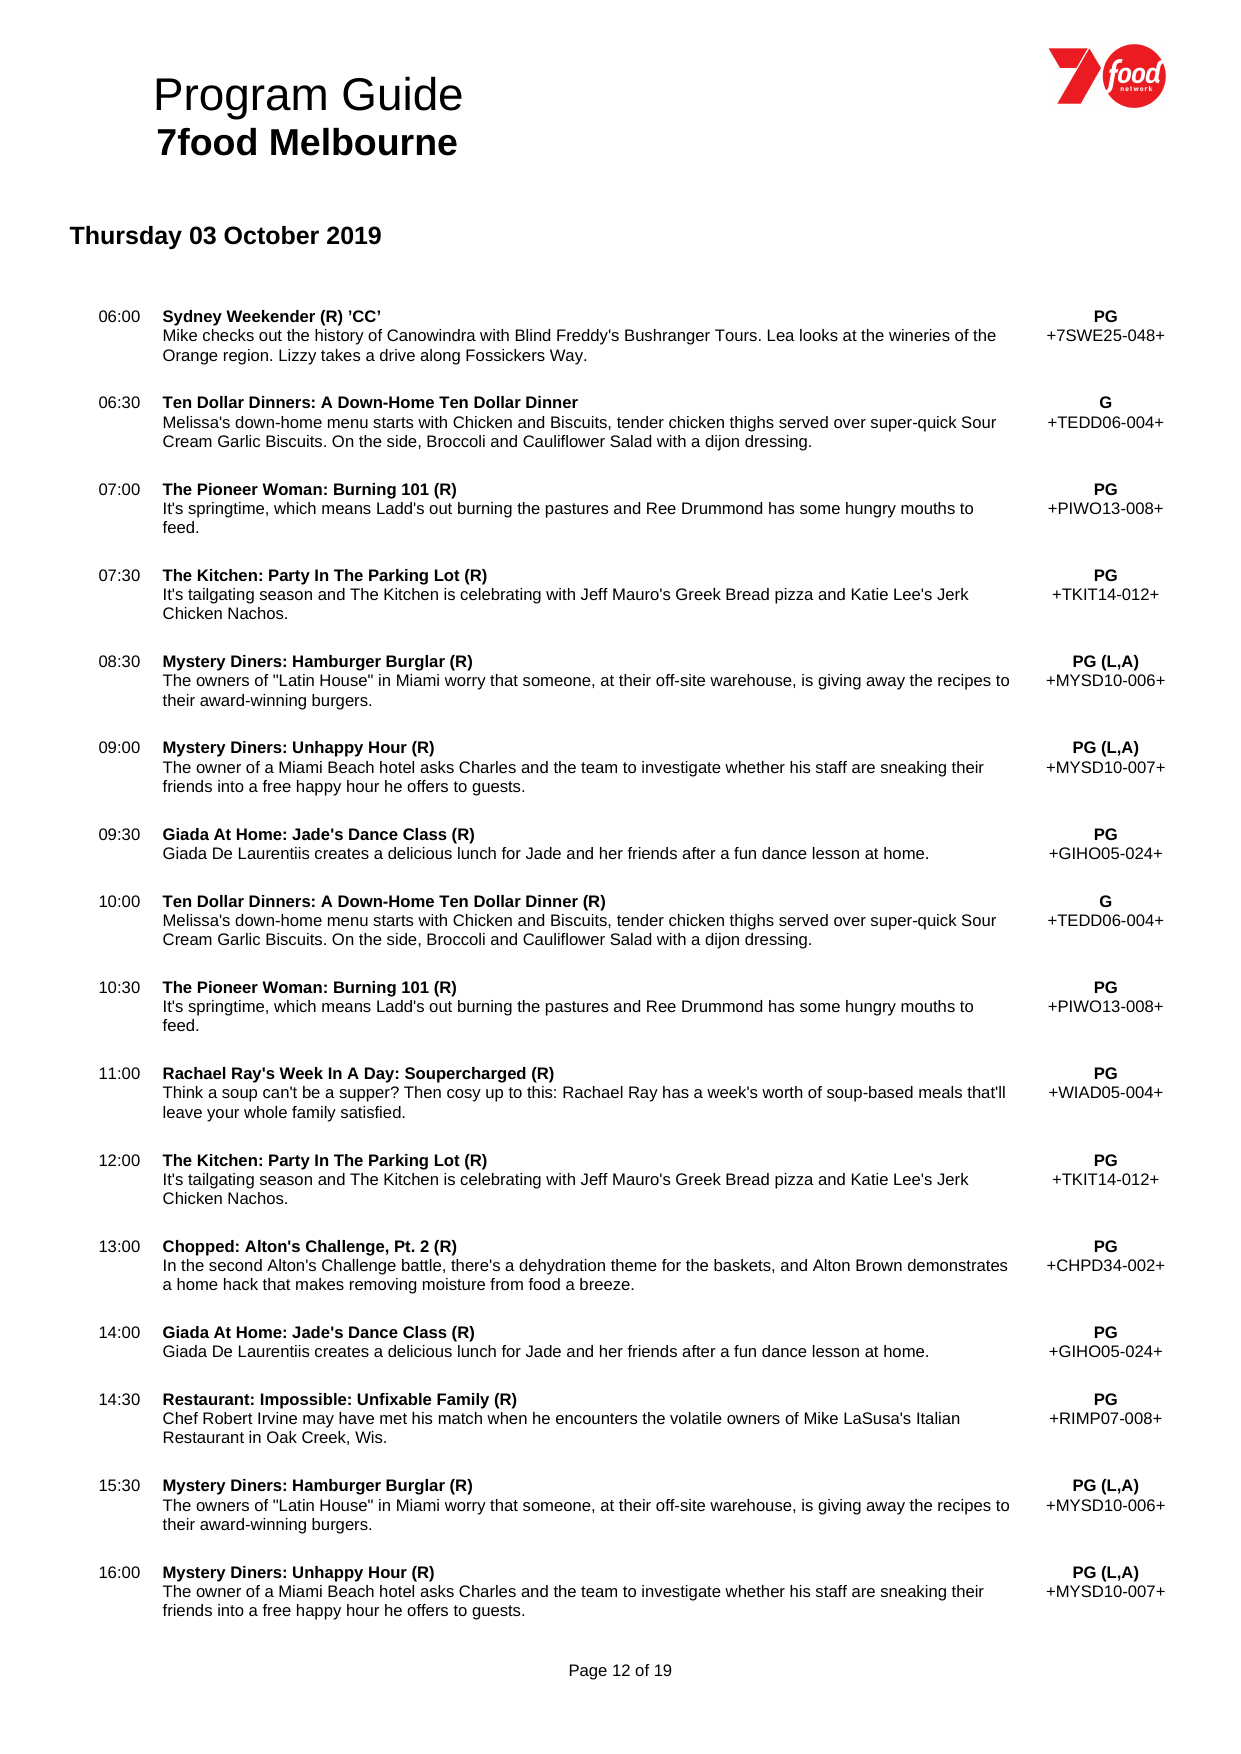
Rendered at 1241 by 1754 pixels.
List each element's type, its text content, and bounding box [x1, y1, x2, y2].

table_header The Kitchen: Party In The Parking Lot (R) It's tailgating season and The Kitchen is celebrating with Jeff Mauro's Greek Bread pizza and Katie Lee's Jerk Chicken Nachos. [151, 566, 1022, 623]
table_header The Pioneer Woman: Burning 101 (R) It's springtime, which means Ladd's out burning the pastures and Ree Drummond has some hungry mouths to feed. [151, 480, 1022, 537]
table_header 14:00 [51, 1323, 151, 1361]
table_header PG +GIHO05-024+ [1022, 825, 1189, 863]
table_header 12:00 [51, 1150, 151, 1208]
table_header Mystery Diners: Hamburger Burglar (R) The owners of "Latin House" in Miami worry that someone, at their off-site warehouse, is giving away the recipes to their award-winning burgers. [151, 652, 1022, 709]
table_header PG (L,A) +MYSD10-007+ [1022, 738, 1189, 796]
table_header 10:00 [51, 892, 151, 949]
table_header Restaurant: Impossible: Unfixable Family (R) Chef Robert Irvine may have met his match when he encounters the volatile owners of Mike LaSusa's Italian Restaurant in Oak Creek, Wis. [151, 1390, 1022, 1447]
table_header 09:30 [51, 825, 151, 863]
text Thursday 03 October 2019 [62, 221, 1178, 249]
table_header PG +CHPD34-002+ [1022, 1237, 1189, 1294]
table_header PG +7SWE25-048+ [1022, 307, 1189, 364]
table_header 16:00 [51, 1563, 151, 1620]
table_header PG +TKIT14-012+ [1022, 566, 1189, 623]
table_header 08:30 [51, 652, 151, 709]
table_header Mystery Diners: Unhappy Hour (R) The owner of a Miami Beach hotel asks Charles and the team to investigate whether his staff are sneaking their friends into a free happy hour he offers to guests. [151, 738, 1022, 796]
table_header The Pioneer Woman: Burning 101 (R) It's springtime, which means Ladd's out burning the pastures and Ree Drummond has some hungry mouths to feed. [151, 978, 1022, 1035]
table_header Mystery Diners: Hamburger Burglar (R) The owners of "Latin House" in Miami worry that someone, at their off-site warehouse, is giving away the recipes to their award-winning burgers. [151, 1476, 1022, 1534]
table_header PG (L,A) +MYSD10-006+ [1022, 1476, 1189, 1534]
table_header Mystery Diners: Unhappy Hour (R) The owner of a Miami Beach hotel asks Charles and the team to investigate whether his staff are sneaking their friends into a free happy hour he offers to guests. [151, 1563, 1022, 1620]
table_header PG +PIWO13-008+ [1022, 978, 1189, 1035]
table_header The Kitchen: Party In The Parking Lot (R) It's tailgating season and The Kitchen is celebrating with Jeff Mauro's Greek Bread pizza and Katie Lee's Jerk Chicken Nachos. [151, 1150, 1022, 1208]
table_header G +TEDD06-004+ [1022, 892, 1189, 949]
table_header Ten Dollar Dinners: A Down-Home Ten Dollar Dinner (R) Melissa's down-home menu starts with Chicken and Biscuits, tender chicken thighs served over super-quick Sour Cream Garlic Biscuits. On the side, Broccoli and Cauliflower Salad with a dijon dressing. [151, 892, 1022, 949]
table_header Giada At Home: Jade's Dance Class (R) Giada De Laurentiis creates a delicious lunch for Jade and her friends after a fun dance lesson at home. [151, 1323, 1022, 1361]
table_header 11:00 [51, 1064, 151, 1122]
table_header G +TEDD06-004+ [1022, 393, 1189, 451]
table_header Sydney Weekender (R) ’CC’ Mike checks out the history of Canowindra with Blind Freddy's Bushranger Tours. Lea looks at the wineries of the Orange region. Lizzy takes a drive along Fossickers Way. [151, 307, 1022, 364]
table_header PG +GIHO05-024+ [1022, 1323, 1189, 1361]
table_header 13:00 [51, 1237, 151, 1294]
table_header PG +RIMP07-008+ [1022, 1390, 1189, 1447]
table_header PG (L,A) +MYSD10-007+ [1022, 1563, 1189, 1620]
table_header PG +TKIT14-012+ [1022, 1150, 1189, 1208]
table_header 06:00 [51, 307, 151, 364]
table_header Ten Dollar Dinners: A Down-Home Ten Dollar Dinner Melissa's down-home menu starts with Chicken and Biscuits, tender chicken thighs served over super-quick Sour Cream Garlic Biscuits. On the side, Broccoli and Cauliflower Salad with a dijon dressing. [151, 393, 1022, 451]
table_header PG (L,A) +MYSD10-006+ [1022, 652, 1189, 709]
table_header Giada At Home: Jade's Dance Class (R) Giada De Laurentiis creates a delicious lunch for Jade and her friends after a fun dance lesson at home. [151, 825, 1022, 863]
table_header 15:30 [51, 1476, 151, 1534]
table_header 07:30 [51, 566, 151, 623]
table_header Rachael Ray's Week In A Day: Soupercharged (R) Think a soup can't be a supper? Then cosy up to this: Rachael Ray has a week's worth of soup-based meals that'll leave your whole family satisfied. [151, 1064, 1022, 1122]
table_header 09:00 [51, 738, 151, 796]
table_header 14:30 [51, 1390, 151, 1447]
table_header PG +PIWO13-008+ [1022, 480, 1189, 537]
table_header 06:30 [51, 393, 151, 451]
table_header 07:00 [51, 480, 151, 537]
picture [1044, 41, 1170, 111]
table_header PG +WIAD05-004+ [1022, 1064, 1189, 1122]
table_header 10:30 [51, 978, 151, 1035]
table_header Chopped: Alton's Challenge, Pt. 2 (R) In the second Alton's Challenge battle, there's a dehydration theme for the baskets, and Alton Brown demonstrates a home hack that makes removing moisture from food a breeze. [151, 1237, 1022, 1294]
